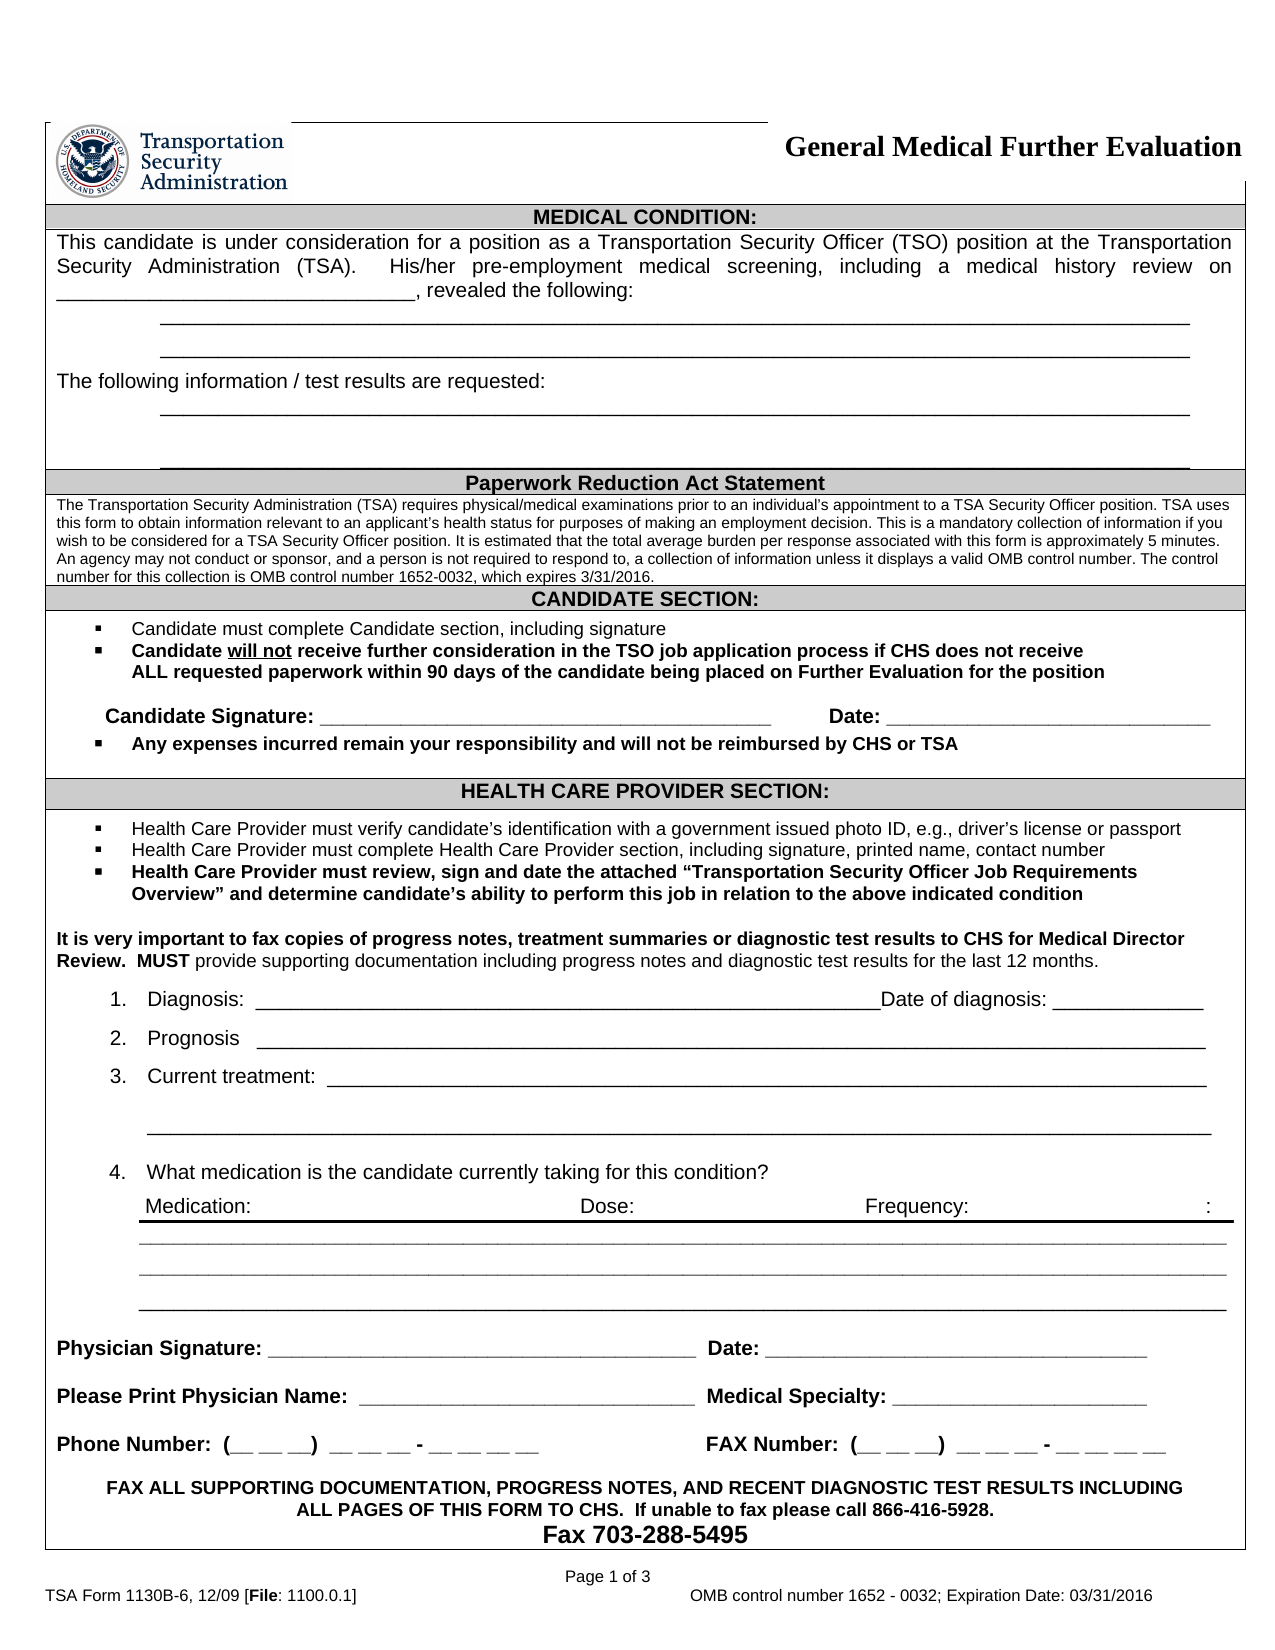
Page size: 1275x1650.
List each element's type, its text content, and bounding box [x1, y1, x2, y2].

table_cell This candidate is under consideration for a position as a Transportation Security Officer (TSO) position at the Transportation Security Administration (). His/her pre-employment medical screening, including a medical tory review on _______________________________, revealed the following: _________________________________________________________________________________________ _________________________________________________________________________________________ The following information / test results are requested: _________________________________________________________________________________________ _________________________________________________________________________________________ [46, 230, 1245, 469]
table_cell Health Care Provider must verify candidate’s identification with a government issued photo ID, e.g., driver’s license or passport Health Care Provider must complete Health Care Provider section, including signature, printed name, contact number Health Care Provider must review, sign and date the attached “Transportation Security Officer Job Requirements Overview” and determine candidate’s ability to perform t job in relation to the above indicated condition It is very important to fax copies of progress notes, treatment summaries or diagnostic test results to CHS for Medical Director Review. MUST provide supporting documentation including progress notes and diagnostic test results for the last 12 months. Diagnosis: ______________________________________________________Date of diagnosis: _____________ Prognosis __________________________________________________________________________________ Current treatment: ____________________________________________________________________________ ____________________________________________________________________________________________ What medication is the candidate currently taking for t condition? Medication: Dose: Frequency: : ______________________________________________________________________________________________ ______________________________________________________________________________________________ ______________________________________________________________________________________________ Physician Signature: _____________________________________ Date: _________________________________ Please Print Physician Name: _____________________________ Medical Specialty: ______________________ Phone Number: (__ __ __) __ __ __ - __ __ __ __ FAX Number: (__ __ __) __ __ __ - __ __ __ __ FAX ALL SUPPORTING DOCUMENTATION, PROGRESS NOTES, AND RECENT DIAGNOSTIC TEST RESULTS INCLUDING ALL PAGES OF THIS FORM TO CHS. If unable to fax please call 866-416-5928. Fax 703-288-5495 [46, 810, 1245, 1549]
table_cell Paperwork Reduction Act Statement [46, 470, 1245, 494]
table_cell HEALTH CARE PROVIDER SECTION: [46, 779, 1245, 809]
table_header Candidate Name: Last 4 Digits of SSN: __ __ __ __ [292, 123, 1245, 203]
table_cell MEDICAL CONDITION: [46, 205, 1245, 228]
table_cell Candidate must complete Candidate section, including signature Candidate will not receive further consideration in the TSO job application process if CHS does not receive ALL requested paperwork within 90 days of the candidate being placed on Further Evaluation for the position Candidate Signature: _______________________________________ Date: ____________________________ Any expenses incurred remain your responsibility and will not be reimbursed by CHS or TSA [46, 611, 1245, 778]
table_cell The Transportation Security Administration (TSA) requires physical/medical examinations prior to an individual’s appointment to a TSA Security Officer position. TSA uses this form to obtain information relevant to an applicant’s health status for purposes of making an employment decision. This is a mandatory collection of information if you wish to be considered for a TSA Security Officer position. It is estimated that the total average burden per response associated with this form is approximately 5 minutes. An agency may not conduct or sponsor, and a person is not required to respond to, a collection of information unless it displays a valid OMB control number. The control number for this collection is OMB control number 1652-0032, which expires 3/31/2016. [46, 495, 1245, 585]
table_cell CANDIDATE SECTION: [46, 586, 1245, 610]
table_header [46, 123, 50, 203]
